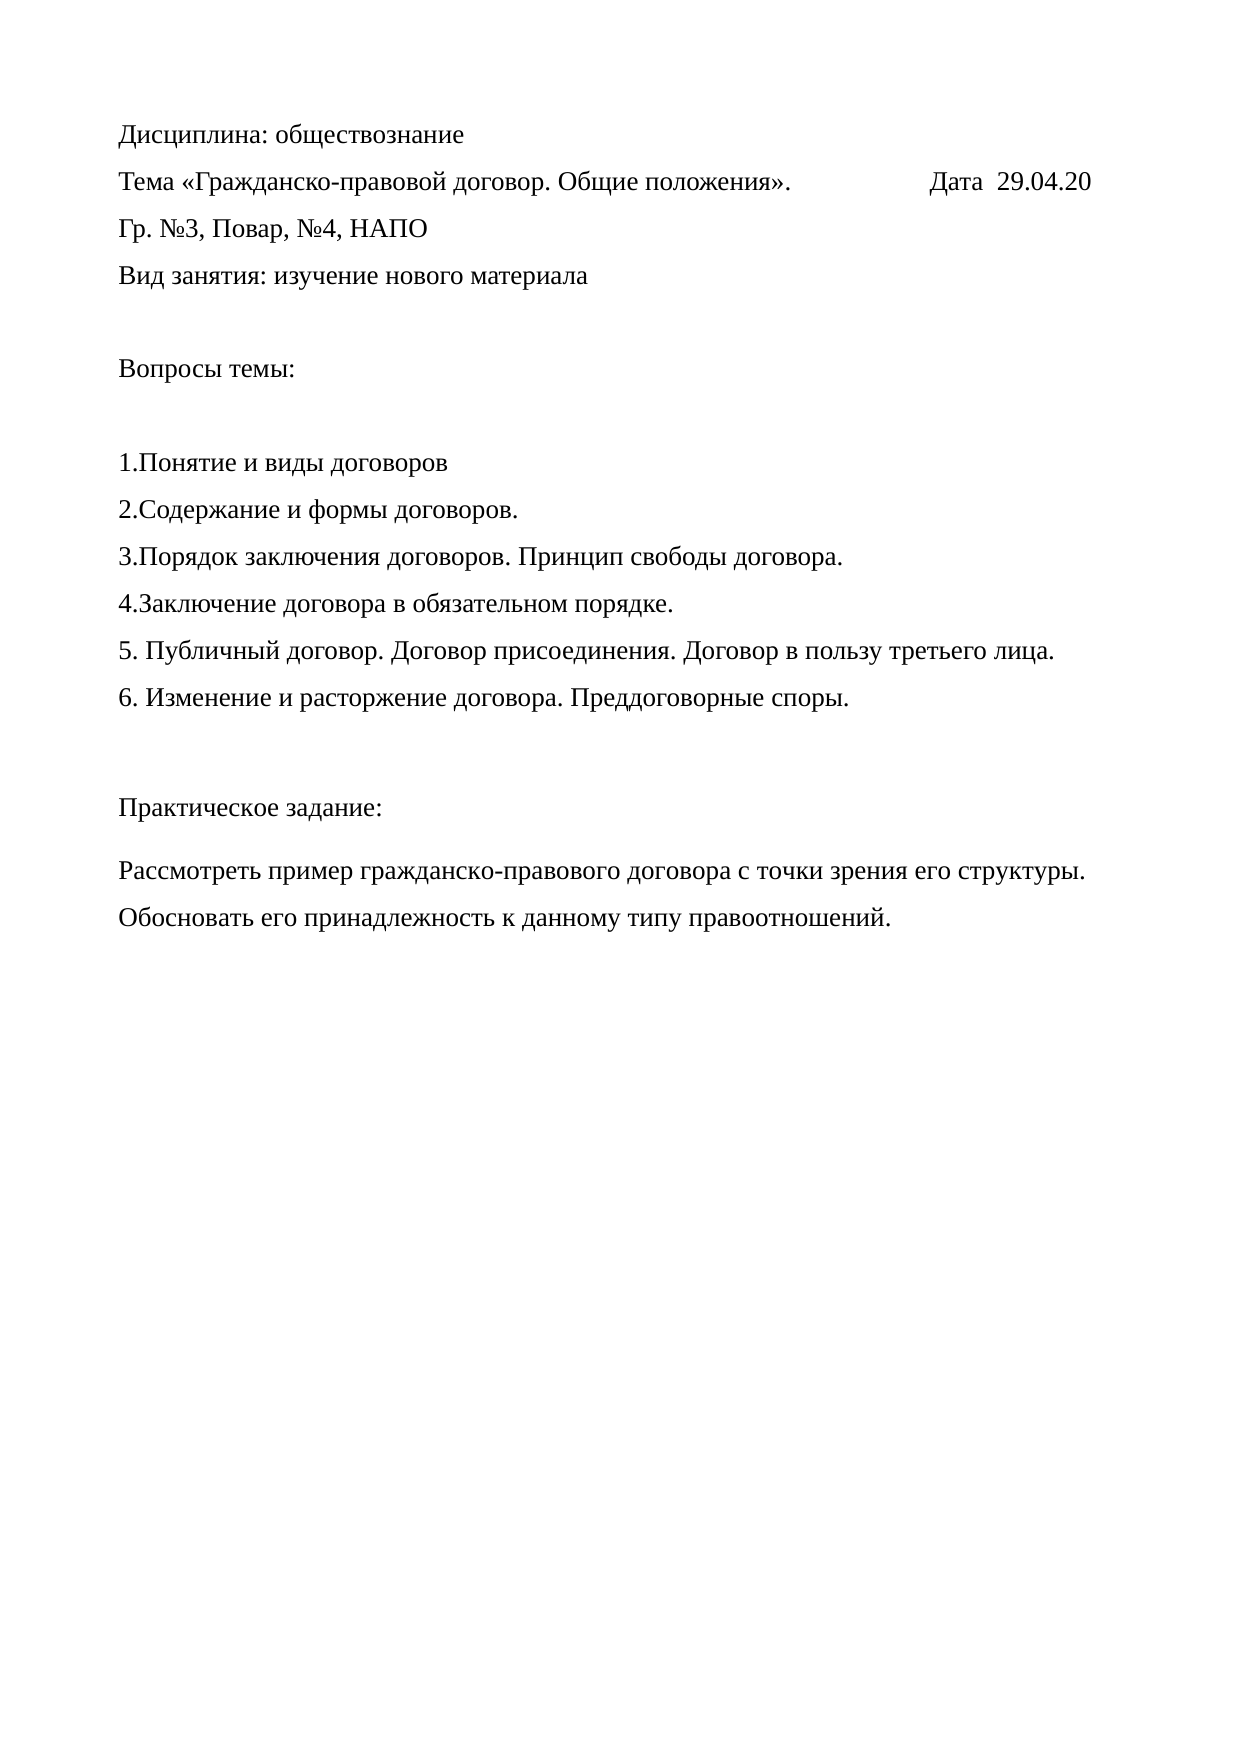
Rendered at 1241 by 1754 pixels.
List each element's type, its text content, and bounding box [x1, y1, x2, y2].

text Рассмотреть пример гражданско-правового договора с точки зрения его структуры. Обосновать его принадлежность к данному типу правоотношений. [118, 854, 1152, 932]
text Тема «Гражданско-правовой договор. Общие положения». Дата 29.04.20 [118, 165, 1152, 196]
text 2.Содержание и формы договоров. [118, 493, 1152, 524]
text 6. Изменение и расторжение договора. Преддоговорные споры. [118, 681, 1152, 712]
text 1.Понятие и виды договоров [118, 446, 1152, 477]
text Вид занятия: изучение нового материала [118, 259, 1152, 290]
text Вопросы темы: [118, 352, 1152, 384]
text Гр. №3, Повар, №4, НАПО [118, 212, 1152, 243]
text Дисциплина: обществознание [118, 118, 1152, 149]
text 5. Публичный договор. Договор присоединения. Договор в пользу третьего лица. [118, 634, 1152, 665]
text 4.Заключение договора в обязательном порядке. [118, 587, 1152, 618]
text 3.Порядок заключения договоров. Принцип свободы договора. [118, 540, 1152, 571]
text Практическое задание: [118, 791, 1152, 822]
